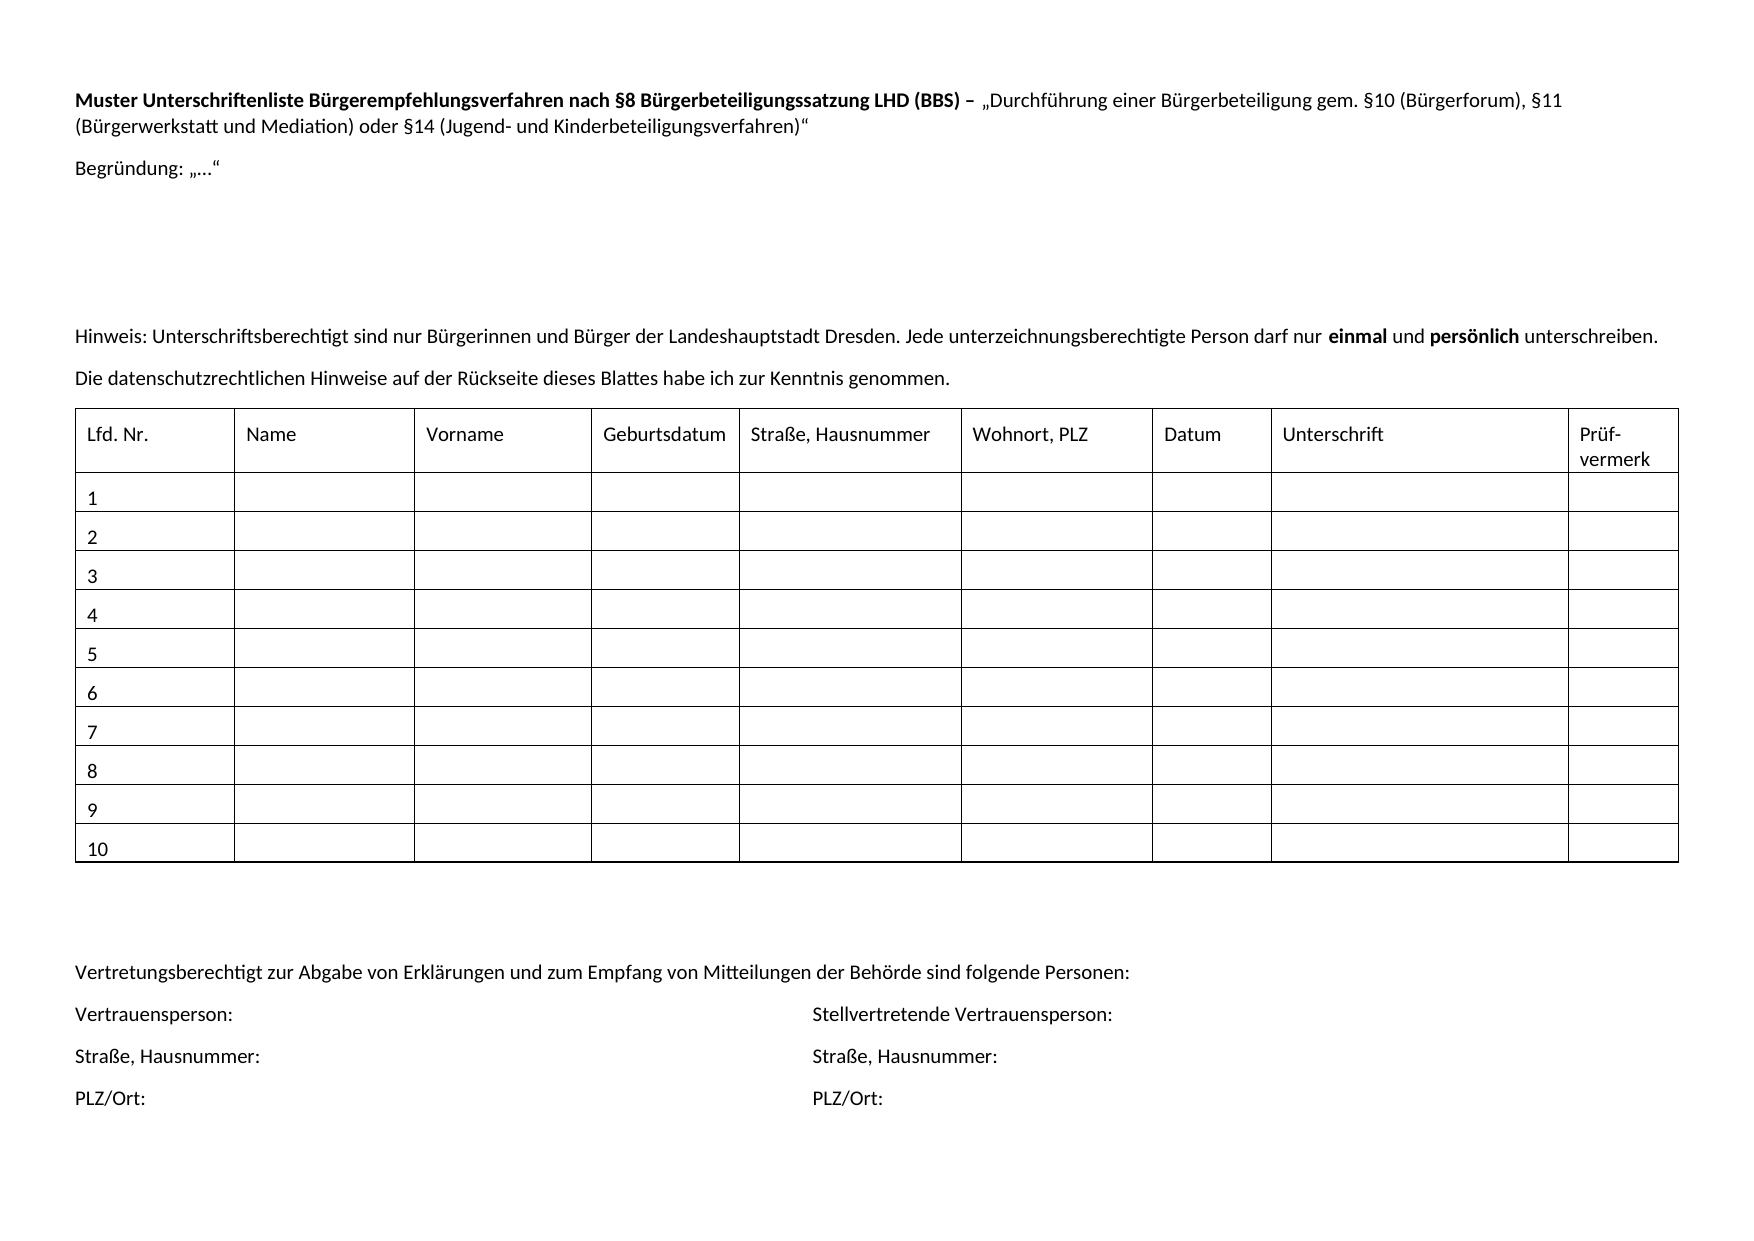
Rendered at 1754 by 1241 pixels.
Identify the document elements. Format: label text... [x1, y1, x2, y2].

table_cell [740, 590, 961, 628]
table_cell [1569, 551, 1678, 589]
table_cell [1153, 590, 1271, 628]
table_cell [415, 707, 591, 744]
table_cell [235, 668, 414, 706]
table_cell [1569, 746, 1678, 783]
table_header Datum [1153, 409, 1271, 472]
table_cell [740, 629, 961, 667]
table_cell [962, 551, 1152, 589]
table_cell [1153, 668, 1271, 706]
table_cell [1569, 590, 1678, 628]
table_cell [740, 473, 961, 511]
table_cell [1272, 473, 1568, 511]
table_cell [962, 512, 1152, 550]
table_cell [1153, 746, 1271, 783]
table_cell [1272, 785, 1568, 822]
table_cell [592, 824, 739, 861]
table_cell [1272, 551, 1568, 589]
table_cell [415, 473, 591, 511]
table_cell [1569, 473, 1678, 511]
table_cell [1153, 707, 1271, 744]
table_cell 6 [76, 668, 234, 706]
table_cell [415, 746, 591, 783]
table_cell 7 [76, 707, 234, 744]
table_cell 5 [76, 629, 234, 667]
table_header Prüf-vermerk [1569, 409, 1678, 472]
text Die datenschutzrechtlichen Hinweise auf der Rückseite dieses Blattes habe ich zur Kenntnis genommen. [75, 365, 1679, 391]
table_cell [962, 785, 1152, 822]
table_cell [1153, 629, 1271, 667]
table_cell [415, 629, 591, 667]
table_cell 4 [76, 590, 234, 628]
table_cell 3 [76, 551, 234, 589]
table_cell 10 [76, 824, 234, 861]
table_cell [235, 473, 414, 511]
table_cell [415, 590, 591, 628]
table_cell [592, 746, 739, 783]
table_cell [592, 473, 739, 511]
table_cell [740, 668, 961, 706]
table_cell [962, 707, 1152, 744]
text Hinweis: Unterschriftsberechtigt sind nur Bürgerinnen und Bürger der Landeshauptstadt Dresden. Jede unterzeichnungsberechtigte Person darf nur einmal und persönlich unterschreiben. [75, 323, 1679, 349]
table_cell [415, 512, 591, 550]
text Begründung: „…“ [75, 155, 1679, 180]
text Muster Unterschriftenliste Bürgerempfehlungsverfahren nach §8 Bürgerbeteiligungssatzung LHD (BBS) – „Durchführung einer Bürgerbeteiligung gem. §10 (Bürgerforum), §11 (Bürgerwerkstatt und Mediation) oder §14 (Jugend- und Kinderbeteiligungsverfahren)“ [75, 87, 1679, 138]
table_cell [1569, 824, 1678, 861]
table_cell [592, 707, 739, 744]
table_cell [962, 473, 1152, 511]
text Vertretungsberechtigt zur Abgabe von Erklärungen und zum Empfang von Mitteilungen der Behörde sind folgende Personen: [75, 959, 1679, 984]
table_cell [1272, 746, 1568, 783]
table_header Wohnort, PLZ [962, 409, 1152, 472]
table_cell [235, 512, 414, 550]
table_cell [1153, 824, 1271, 861]
table_cell [740, 824, 961, 861]
table_cell [740, 785, 961, 822]
table_cell [740, 707, 961, 744]
table_cell [235, 824, 414, 861]
table_cell [962, 746, 1152, 783]
table_cell [1153, 785, 1271, 822]
table_cell [962, 629, 1152, 667]
table_cell [1153, 512, 1271, 550]
table_cell [962, 590, 1152, 628]
table_cell [415, 824, 591, 861]
table_cell [1272, 707, 1568, 744]
table_cell [962, 824, 1152, 861]
table_cell 8 [76, 746, 234, 783]
table_cell [1569, 707, 1678, 744]
table_cell [235, 707, 414, 744]
table_cell [592, 668, 739, 706]
table_cell [1153, 551, 1271, 589]
table_cell [1569, 512, 1678, 550]
table_cell [740, 746, 961, 783]
table_header Lfd. Nr. [76, 409, 234, 472]
table_header Straße, Hausnummer [740, 409, 961, 472]
table_cell 1 [76, 473, 234, 511]
table_header Unterschrift [1272, 409, 1568, 472]
table_cell [1153, 473, 1271, 511]
table_cell [592, 551, 739, 589]
table_header Name [235, 409, 414, 472]
table_cell [1272, 668, 1568, 706]
table_cell [1569, 668, 1678, 706]
table_cell [235, 746, 414, 783]
table_cell [592, 629, 739, 667]
text Straße, Hausnummer: Straße, Hausnummer: [75, 1043, 1679, 1069]
text PLZ/Ort: PLZ/Ort: [75, 1085, 1679, 1111]
table_cell 9 [76, 785, 234, 822]
table_cell [235, 785, 414, 822]
table_cell [1272, 629, 1568, 667]
table_cell [415, 551, 591, 589]
table_cell [235, 590, 414, 628]
table_cell [1272, 512, 1568, 550]
table_cell [592, 512, 739, 550]
table_header Vorname [415, 409, 591, 472]
table_cell [415, 668, 591, 706]
table_cell [415, 785, 591, 822]
table_cell [740, 512, 961, 550]
table_cell 2 [76, 512, 234, 550]
table_cell [1569, 629, 1678, 667]
table_cell [740, 551, 961, 589]
table_cell [592, 785, 739, 822]
table_cell [1569, 785, 1678, 822]
text Vertrauensperson: Stellvertretende Vertrauensperson: [75, 1001, 1679, 1027]
table_cell [235, 629, 414, 667]
table_cell [592, 590, 739, 628]
table_cell [1272, 824, 1568, 861]
table_header Geburtsdatum [592, 409, 739, 472]
table_cell [235, 551, 414, 589]
table_cell [962, 668, 1152, 706]
table_cell [1272, 590, 1568, 628]
